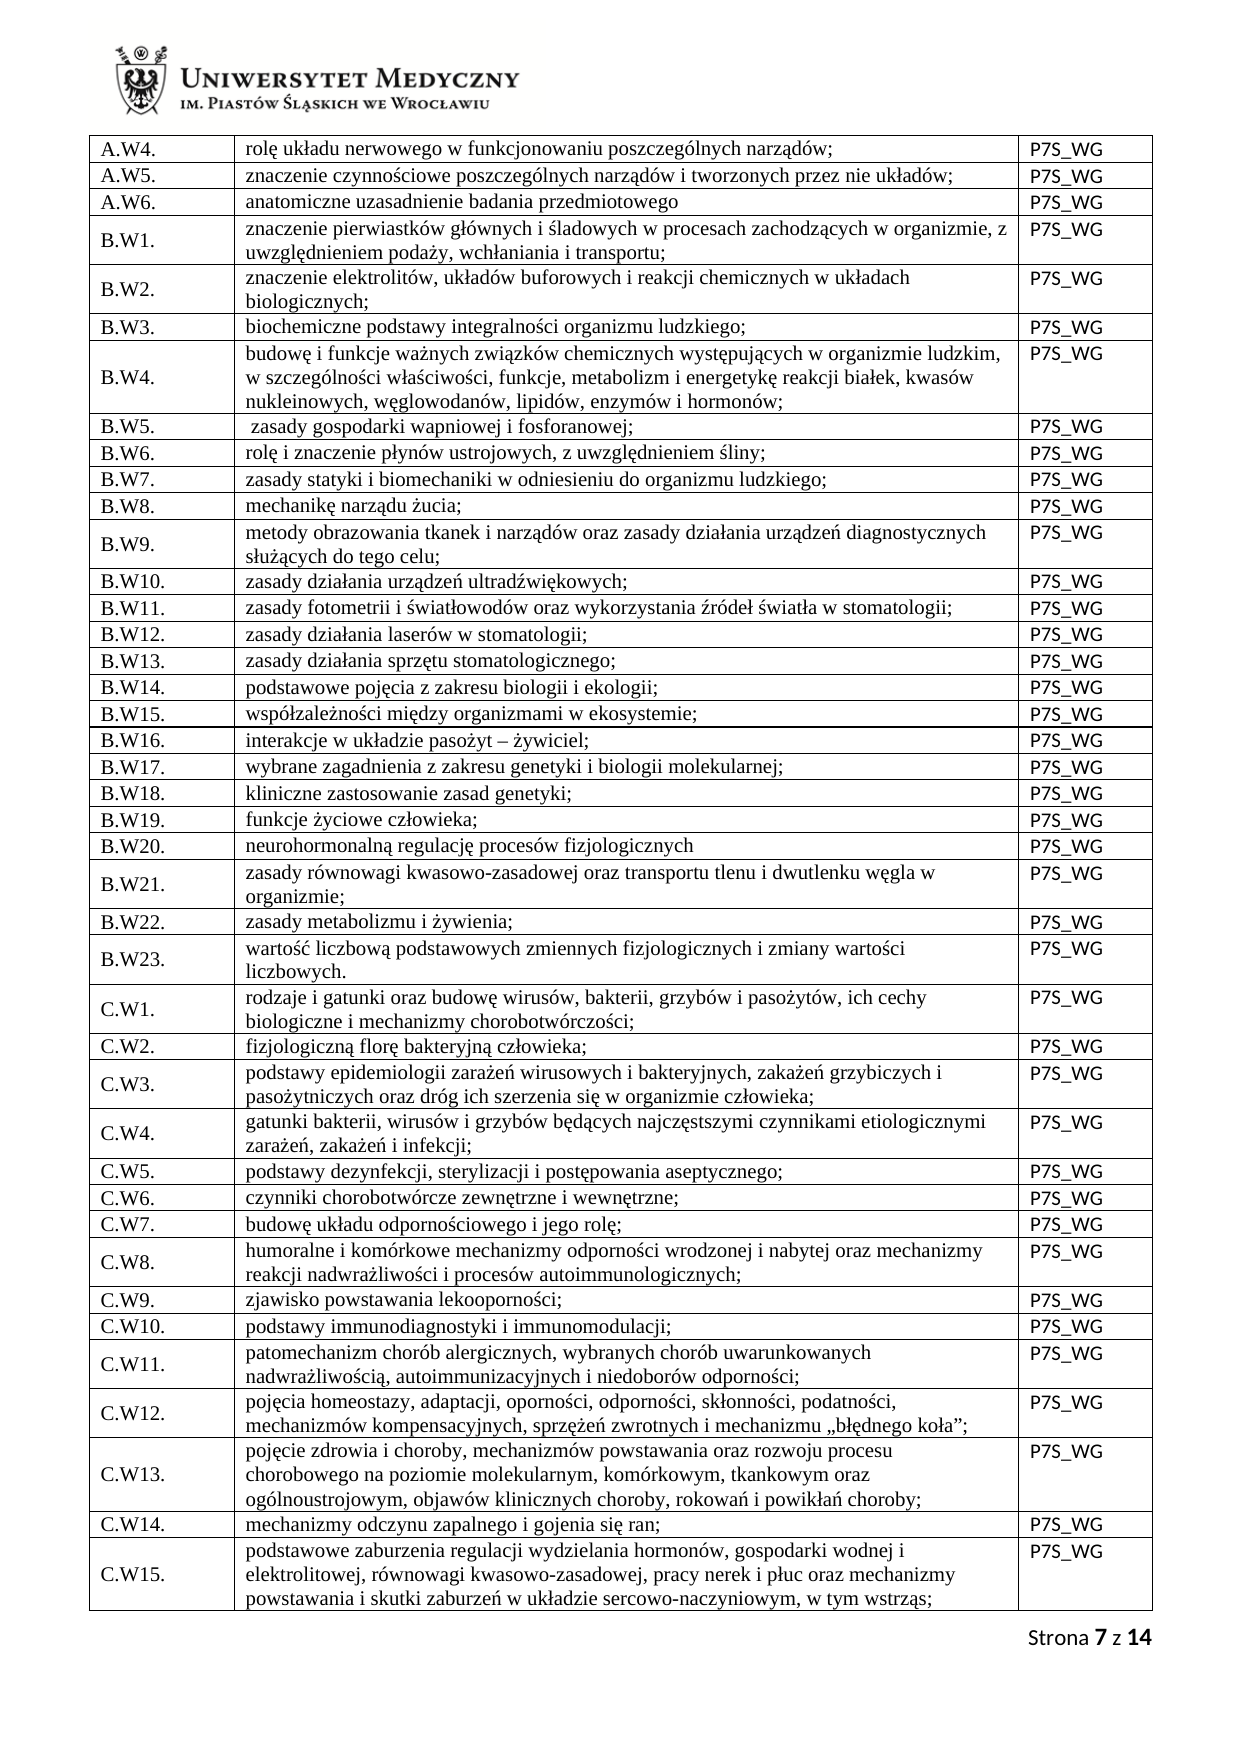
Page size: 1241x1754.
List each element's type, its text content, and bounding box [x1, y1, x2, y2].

table_cell P7S_WG [1019, 265, 1152, 313]
table_cell pojęcie zdrowia i choroby, mechanizmów powstawania oraz rozwoju procesu chorobowego na poziomie molekularnym, komórkowym, tkankowym oraz ogólnoustrojowym, objawów klinicznych choroby, rokowań i powikłań choroby; [235, 1438, 1018, 1511]
table_cell zjawisko powstawania lekooporności; [235, 1287, 1018, 1312]
table_cell P7S_WG [1019, 189, 1152, 215]
table_cell P7S_WG [1019, 1211, 1152, 1237]
table_cell C.W8. [90, 1238, 234, 1286]
table_cell rolę i znaczenie płynów ustrojowych, z uwzględnieniem śliny; [235, 440, 1018, 466]
table_cell P7S_WG [1019, 314, 1152, 339]
table_cell interakcje w układzie pasożyt – żywiciel; [235, 728, 1018, 753]
table_cell P7S_WG [1019, 520, 1152, 568]
table_cell B.W17. [90, 754, 234, 779]
table_cell B.W13. [90, 648, 234, 673]
table_cell P7S_WG [1019, 1109, 1152, 1157]
table_cell B.W3. [90, 314, 234, 339]
table_cell C.W12. [90, 1389, 234, 1437]
table_cell zasady gospodarki wapniowej i fosforanowej; [235, 414, 1018, 439]
table_cell rolę układu nerwowego w funkcjonowaniu poszczególnych narządów; [235, 136, 1018, 162]
table_cell C.W10. [90, 1314, 234, 1339]
table_cell P7S_WG [1019, 675, 1152, 700]
table_cell P7S_WG [1019, 807, 1152, 832]
table_cell B.W20. [90, 833, 234, 859]
table_cell zasady działania sprzętu stomatologicznego; [235, 648, 1018, 673]
table_cell wartość liczbową podstawowych zmiennych fizjologicznych i zmiany wartości liczbowych. [235, 935, 1018, 983]
table_cell mechanikę narządu żucia; [235, 493, 1018, 518]
table_cell A.W6. [90, 189, 234, 215]
table_cell zasady działania laserów w stomatologii; [235, 622, 1018, 647]
table_cell gatunki bakterii, wirusów i grzybów będących najczęstszymi czynnikami etiologicznymi zarażeń, zakażeń i infekcji; [235, 1109, 1018, 1157]
table_cell P7S_WG [1019, 1389, 1152, 1437]
table_cell podstawowe pojęcia z zakresu biologii i ekologii; [235, 675, 1018, 700]
table_cell P7S_WG [1019, 935, 1152, 983]
table_cell P7S_WG [1019, 701, 1152, 726]
table_cell P7S_WG [1019, 163, 1152, 188]
table_cell B.W16. [90, 728, 234, 753]
table_cell B.W11. [90, 595, 234, 621]
table_cell C.W9. [90, 1287, 234, 1312]
table_cell B.W4. [90, 341, 234, 413]
table_cell P7S_WG [1019, 493, 1152, 518]
table_cell P7S_WG [1019, 1159, 1152, 1184]
table_cell mechanizmy odczynu zapalnego i gojenia się ran; [235, 1512, 1018, 1537]
table_cell C.W14. [90, 1512, 234, 1537]
table_cell C.W6. [90, 1185, 234, 1210]
table_cell C.W3. [90, 1060, 234, 1108]
table_cell anatomiczne uzasadnienie badania przedmiotowego [235, 189, 1018, 215]
table_cell C.W13. [90, 1438, 234, 1511]
table_cell metody obrazowania tkanek i narządów oraz zasady działania urządzeń diagnostycznych służących do tego celu; [235, 520, 1018, 568]
table_cell P7S_WG [1019, 1034, 1152, 1059]
table_cell B.W21. [90, 860, 234, 908]
table_cell P7S_WG [1019, 595, 1152, 621]
table_cell zasady działania urządzeń ultradźwiękowych; [235, 569, 1018, 594]
table_cell P7S_WG [1019, 860, 1152, 908]
table_cell A.W5. [90, 163, 234, 188]
table_cell P7S_WG [1019, 1060, 1152, 1108]
table_cell B.W18. [90, 780, 234, 806]
table_cell znaczenie pierwiastków głównych i śladowych w procesach zachodzących w organizmie, z uwzględnieniem podaży, wchłaniania i transportu; [235, 216, 1018, 264]
table_cell wybrane zagadnienia z zakresu genetyki i biologii molekularnej; [235, 754, 1018, 779]
table_cell B.W23. [90, 935, 234, 983]
table_cell B.W22. [90, 909, 234, 934]
table_cell P7S_WG [1019, 909, 1152, 934]
table_cell P7S_WG [1019, 1340, 1152, 1388]
table_cell C.W2. [90, 1034, 234, 1059]
table_cell P7S_WG [1019, 136, 1152, 162]
table_cell zasady fotometrii i światłowodów oraz wykorzystania źródeł światła w stomatologii; [235, 595, 1018, 621]
table_cell znaczenie elektrolitów, układów buforowych i reakcji chemicznych w układach biologicznych; [235, 265, 1018, 313]
table_cell C.W7. [90, 1211, 234, 1237]
table_cell P7S_WG [1019, 648, 1152, 673]
table_cell P7S_WG [1019, 1438, 1152, 1511]
table_cell A.W4. [90, 136, 234, 162]
table_cell B.W5. [90, 414, 234, 439]
table_cell C.W15. [90, 1538, 234, 1610]
table_cell B.W9. [90, 520, 234, 568]
table_cell zasady równowagi kwasowo-zasadowej oraz transportu tlenu i dwutlenku węgla w organizmie; [235, 860, 1018, 908]
table_cell P7S_WG [1019, 780, 1152, 806]
table_cell B.W8. [90, 493, 234, 518]
table_cell P7S_WG [1019, 1238, 1152, 1286]
table_cell kliniczne zastosowanie zasad genetyki; [235, 780, 1018, 806]
table_cell P7S_WG [1019, 754, 1152, 779]
table_cell budowę układu odpornościowego i jego rolę; [235, 1211, 1018, 1237]
picture [87, 18, 546, 142]
table_cell B.W6. [90, 440, 234, 466]
table_cell B.W12. [90, 622, 234, 647]
table_cell funkcje życiowe człowieka; [235, 807, 1018, 832]
table_cell zasady statyki i biomechaniki w odniesieniu do organizmu ludzkiego; [235, 467, 1018, 492]
table_cell biochemiczne podstawy integralności organizmu ludzkiego; [235, 314, 1018, 339]
table_cell P7S_WG [1019, 341, 1152, 413]
table_cell P7S_WG [1019, 440, 1152, 466]
table_cell budowę i funkcje ważnych związków chemicznych występujących w organizmie ludzkim, w szczególności właściwości, funkcje, metabolizm i energetykę reakcji białek, kwasów nukleinowych, węglowodanów, lipidów, enzymów i hormonów; [235, 341, 1018, 413]
table_cell B.W10. [90, 569, 234, 594]
table_cell B.W1. [90, 216, 234, 264]
table_cell P7S_WG [1019, 728, 1152, 753]
table_cell fizjologiczną florę bakteryjną człowieka; [235, 1034, 1018, 1059]
table_cell C.W11. [90, 1340, 234, 1388]
table_cell rodzaje i gatunki oraz budowę wirusów, bakterii, grzybów i pasożytów, ich cechy biologiczne i mechanizmy chorobotwórczości; [235, 985, 1018, 1033]
table_cell P7S_WG [1019, 833, 1152, 859]
table_cell C.W4. [90, 1109, 234, 1157]
table_cell P7S_WG [1019, 1538, 1152, 1610]
table_cell zasady metabolizmu i żywienia; [235, 909, 1018, 934]
table_cell podstawowe zaburzenia regulacji wydzielania hormonów, gospodarki wodnej i elektrolitowej, równowagi kwasowo-zasadowej, pracy nerek i płuc oraz mechanizmy powstawania i skutki zaburzeń w układzie sercowo-naczyniowym, w tym wstrząs; [235, 1538, 1018, 1610]
table_cell P7S_WG [1019, 569, 1152, 594]
table_cell współzależności między organizmami w ekosystemie; [235, 701, 1018, 726]
table_cell B.W14. [90, 675, 234, 700]
table_cell P7S_WG [1019, 985, 1152, 1033]
table_cell humoralne i komórkowe mechanizmy odporności wrodzonej i nabytej oraz mechanizmy reakcji nadwrażliwości i procesów autoimmunologicznych; [235, 1238, 1018, 1286]
table_cell P7S_WG [1019, 622, 1152, 647]
table_cell podstawy epidemiologii zarażeń wirusowych i bakteryjnych, zakażeń grzybiczych i pasożytniczych oraz dróg ich szerzenia się w organizmie człowieka; [235, 1060, 1018, 1108]
table_cell B.W19. [90, 807, 234, 832]
table_cell P7S_WG [1019, 467, 1152, 492]
table_cell B.W7. [90, 467, 234, 492]
table_cell B.W15. [90, 701, 234, 726]
table_cell czynniki chorobotwórcze zewnętrzne i wewnętrzne; [235, 1185, 1018, 1210]
table_cell P7S_WG [1019, 1287, 1152, 1312]
table_cell P7S_WG [1019, 216, 1152, 264]
table_cell P7S_WG [1019, 1314, 1152, 1339]
table_cell C.W1. [90, 985, 234, 1033]
table_cell B.W2. [90, 265, 234, 313]
table_cell znaczenie czynnościowe poszczególnych narządów i tworzonych przez nie układów; [235, 163, 1018, 188]
table_cell P7S_WG [1019, 1185, 1152, 1210]
table_cell P7S_WG [1019, 1512, 1152, 1537]
table_cell neurohormonalną regulację procesów fizjologicznych [235, 833, 1018, 859]
table_cell patomechanizm chorób alergicznych, wybranych chorób uwarunkowanych nadwrażliwością, autoimmunizacyjnych i niedoborów odporności; [235, 1340, 1018, 1388]
table_cell C.W5. [90, 1159, 234, 1184]
table_cell P7S_WG [1019, 414, 1152, 439]
table_cell podstawy dezynfekcji, sterylizacji i postępowania aseptycznego; [235, 1159, 1018, 1184]
table_cell podstawy immunodiagnostyki i immunomodulacji; [235, 1314, 1018, 1339]
table_cell pojęcia homeostazy, adaptacji, oporności, odporności, skłonności, podatności, mechanizmów kompensacyjnych, sprzężeń zwrotnych i mechanizmu „błędnego koła”; [235, 1389, 1018, 1437]
